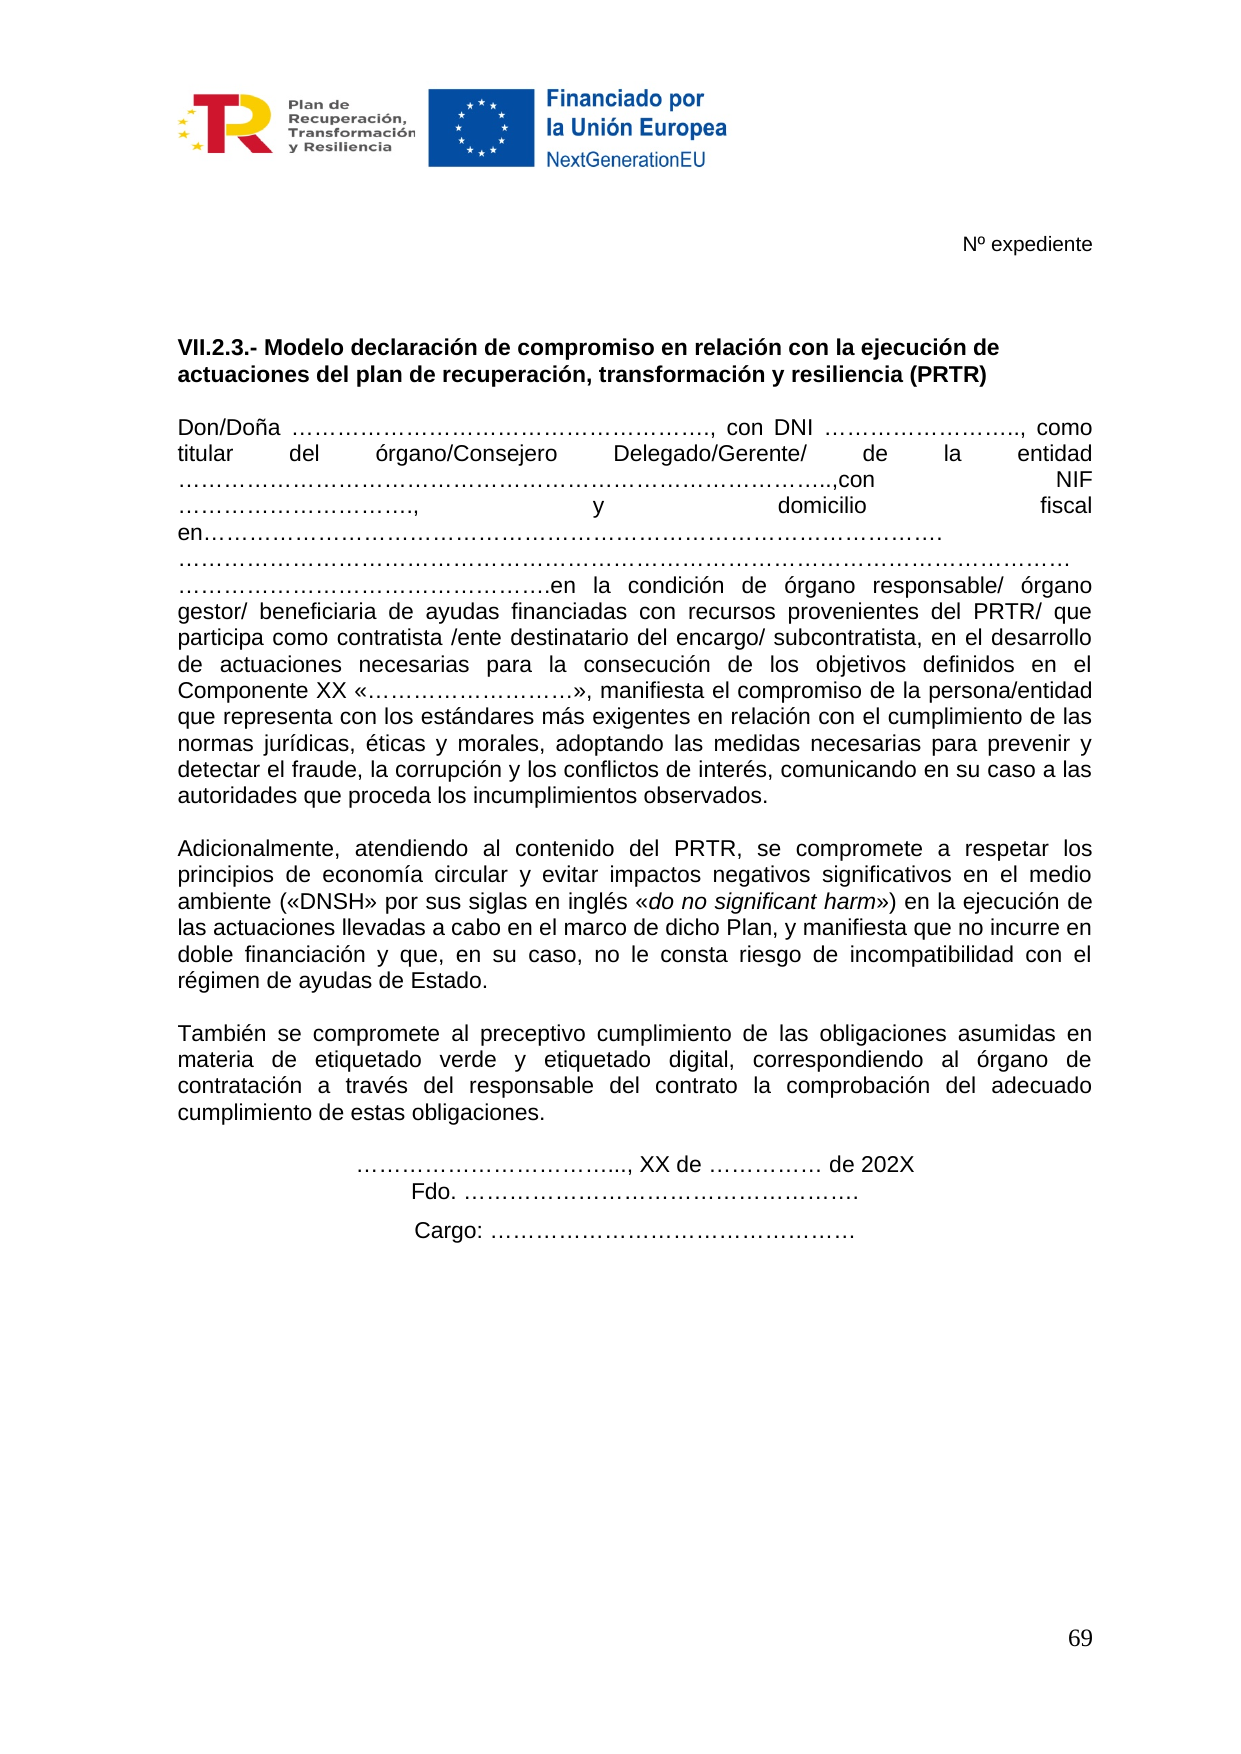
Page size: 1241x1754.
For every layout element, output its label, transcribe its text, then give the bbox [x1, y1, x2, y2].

picture [177, 73, 733, 174]
text Cargo: ………………………………………… [177, 1217, 1093, 1243]
text VII.2.3.- Modelo declaración de compromiso en relación con la ejecución de actuaciones del plan de recuperación, transformación y resiliencia (PRTR) [177, 334, 1093, 387]
text También se compromete al preceptivo cumplimiento de las obligaciones asumidas en materia de etiquetado verde y etiquetado digital, correspondiendo al órgano de contratación a través del responsable del contrato la comprobación del adecuado cumplimiento de estas obligaciones. [177, 1019, 1093, 1125]
text Fdo. ……………………………………………. [177, 1178, 1093, 1204]
text Don/Doña ………………………………………………., con DNI …………………….., como titular del órgano/Consejero Delegado/Gerente/ de la entidad …………………………………………………………………………..,con NIF …………………………., y domicilio fiscal en…………………………………………………………………………………….………………………………………………………………………………………………………………………………………………….en la condición de órgano responsable/ órgano gestor/ beneficiaria de ayudas financiadas con recursos provenientes del PRTR/ que participa como contratista /ente destinatario del encargo/ subcontratista, en el desarrollo de actuaciones necesarias para la consecución de los objetivos definidos en el Componente XX «………………………», manifiesta el compromiso de la persona/entidad que representa con los estándares más exigentes en relación con el cumplimiento de las normas jurídicas, éticas y morales, adoptando las medidas necesarias para prevenir y detectar el fraude, la corrupción y los conflictos de interés, comunicando en su caso a las autoridades que proceda los incumplimientos observados. [177, 413, 1093, 809]
text ……………………………..., XX de …………… de 202X [177, 1151, 1093, 1178]
text Adicionalmente, atendiendo al contenido del PRTR, se compromete a respetar los principios de economía circular y evitar impactos negativos significativos en el medio ambiente («DNSH» por sus siglas en inglés «do no significant harm») en la ejecución de las actuaciones llevadas a cabo en el marco de dicho Plan, y manifiesta que no incurre en doble financiación y que, en su caso, no le consta riesgo de incompatibilidad con el régimen de ayudas de Estado. [177, 835, 1093, 993]
